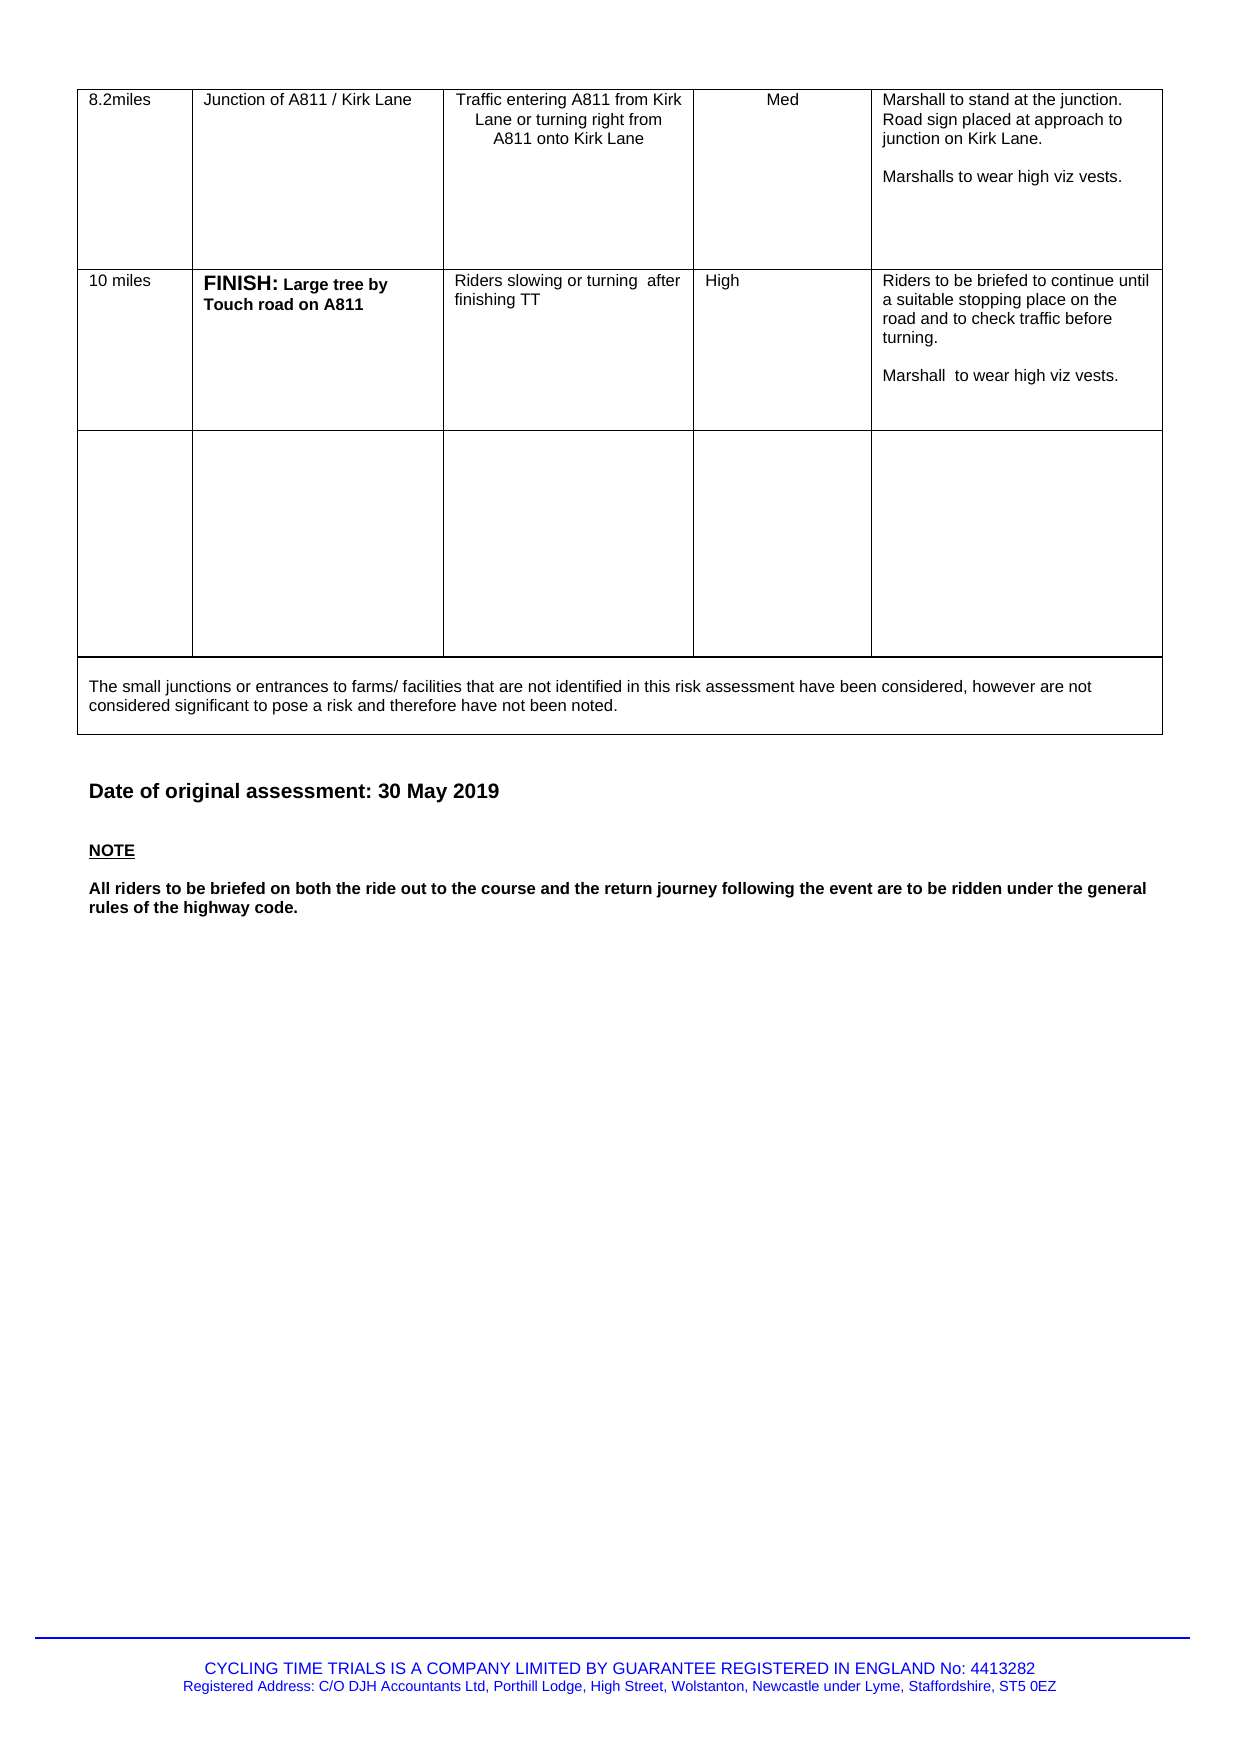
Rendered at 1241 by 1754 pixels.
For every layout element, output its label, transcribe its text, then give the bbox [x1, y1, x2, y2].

table_cell [78, 431, 192, 656]
table_cell Riders slowing or turning after finishing TT [444, 270, 693, 430]
table_cell Marshall to stand at the junction. Road sign placed at approach to junction on Kirk Lane. Marshalls to wear high viz vests. [872, 90, 1162, 269]
table_cell [872, 431, 1162, 656]
text All riders to be briefed on both the ride out to the course and the return journey following the event are to be ridden under the general rules of the highway code. [89, 879, 1152, 917]
table_cell 10 miles [78, 270, 192, 430]
table_cell Riders to be briefed to continue until a suitable stopping place on the road and to check traffic before turning. Marshall to wear high viz vests. [872, 270, 1162, 430]
table_cell [444, 431, 693, 656]
table_cell Traffic entering A811 from Kirk Lane or turning right from A811 onto Kirk Lane [444, 90, 693, 269]
text Date of original assessment: 30 May 2019 [89, 778, 1152, 802]
table_cell FINISH: Large tree by Touch road on A811 [193, 270, 443, 430]
table_cell High [694, 270, 871, 430]
text NOTE [89, 841, 1152, 860]
table_cell Junction of A811 / Kirk Lane [193, 90, 443, 269]
table_cell Med [694, 90, 871, 269]
table_cell [193, 431, 443, 656]
table_cell [694, 431, 871, 656]
table_header The small junctions or entrances to farms/ facilities that are not identified in this risk assessment have been considered, however are not considered significant to pose a risk and therefore have not been noted. [78, 658, 1162, 734]
table_cell 8.2miles [78, 90, 192, 269]
